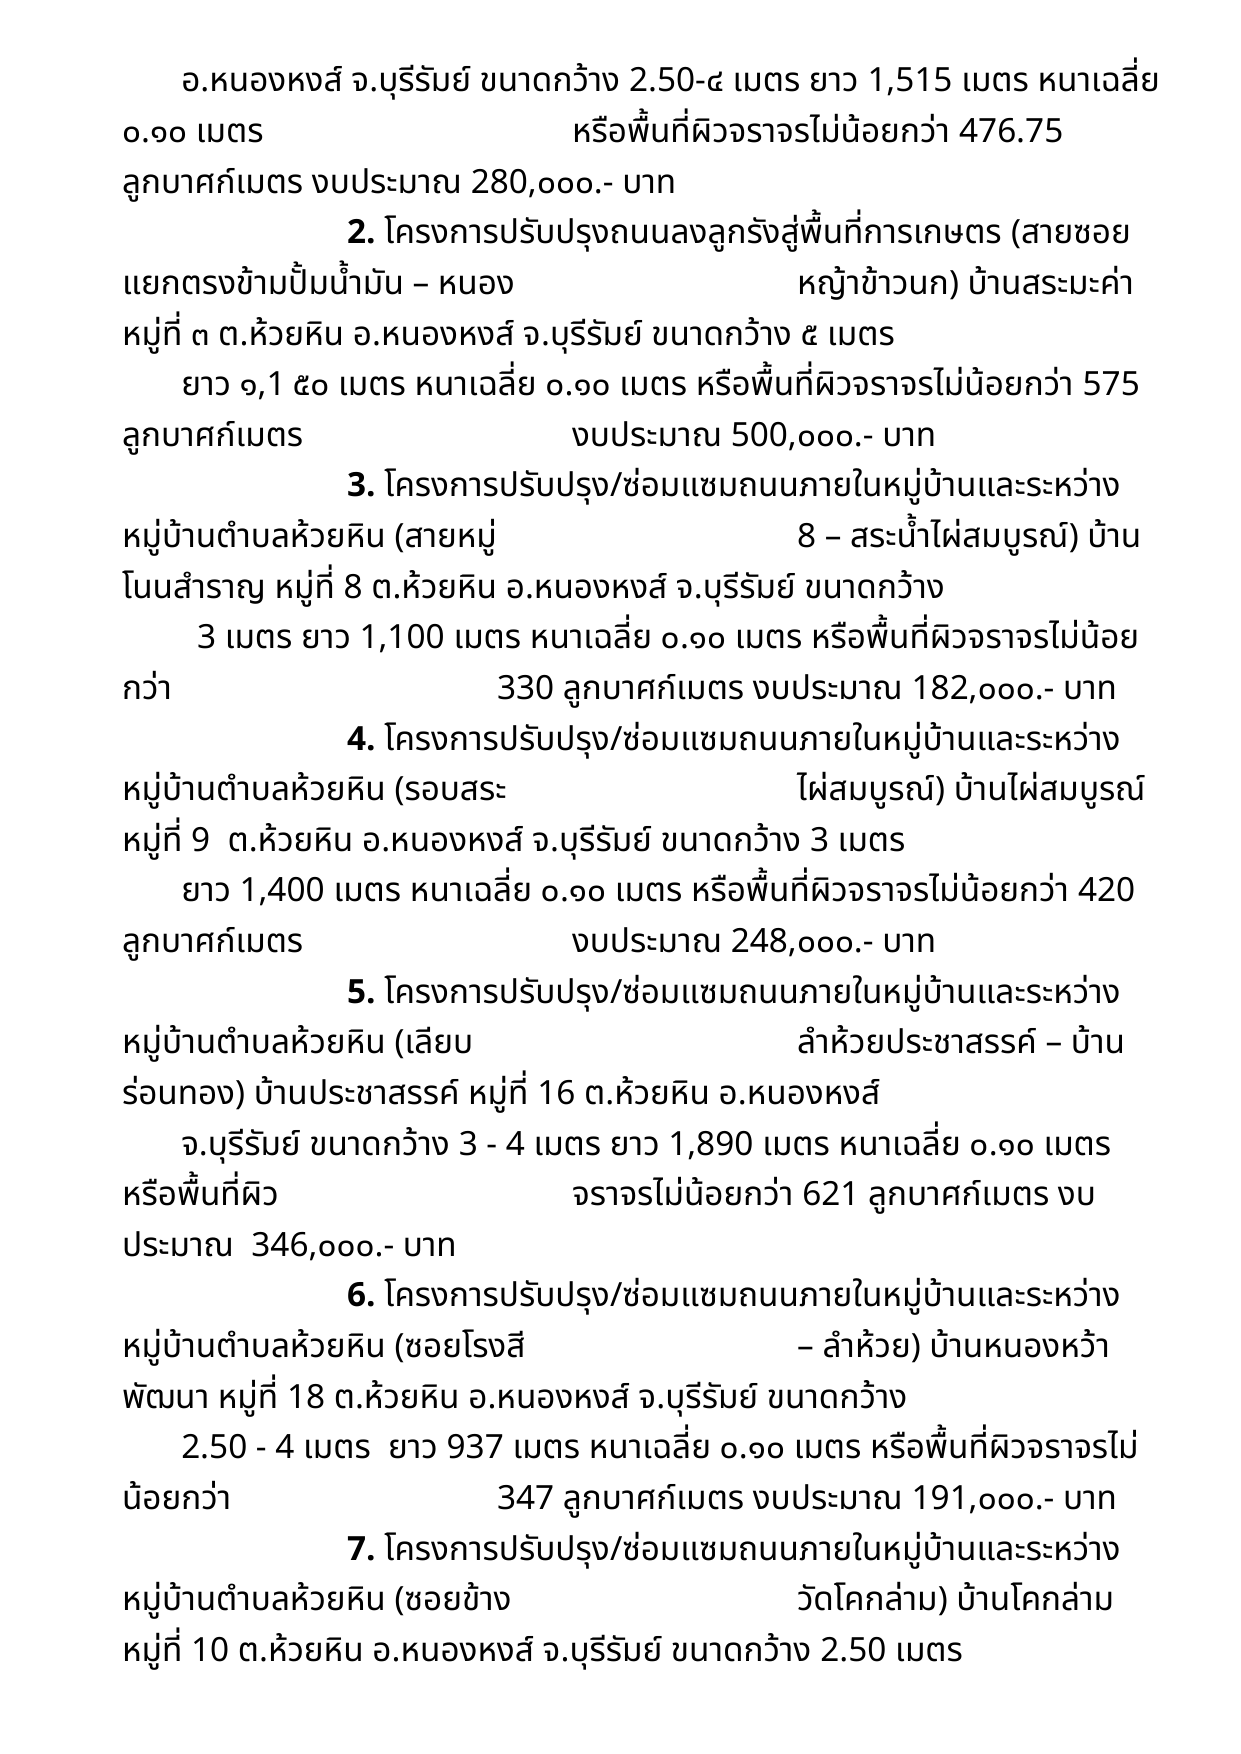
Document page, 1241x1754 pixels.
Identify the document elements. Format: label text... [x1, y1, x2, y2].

text 2. โครงการปรับปรุงถนนลงลูกรังสู่พื้นที่การเกษตร (สายซอยแยกตรงข้ามปั้มน้ำมัน – หนอง หญ้าข้าวนก) บ้านสระมะค่า หมู่ที่ ๓ ต.ห้วยหิน อ.หนองหงส์ จ.บุรีรัมย์ ขนาดกว้าง ๕ เมตร ยาว ๑,1๕๐ เมตร หนาเฉลี่ย ๐.๑๐ เมตร หรือพื้นที่ผิวจราจรไม่น้อยกว่า 575 ลูกบาศก์เมตร งบประมาณ 500,๐๐๐.- บาท [122, 208, 1162, 461]
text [122, 56, 1162, 208]
text 4. โครงการปรับปรุง/ซ่อมแซมถนนภายในหมู่บ้านและระหว่างหมู่บ้านตำบลห้วยหิน (รอบสระ ไผ่สมบูรณ์) บ้านไผ่สมบูรณ์ หมู่ที่ 9 ต.ห้วยหิน อ.หนองหงส์ จ.บุรีรัมย์ ขนาดกว้าง 3 เมตร ยาว 1,400 เมตร หนาเฉลี่ย ๐.๑๐ เมตร หรือพื้นที่ผิวจราจรไม่น้อยกว่า 420 ลูกบาศก์เมตร งบประมาณ 248,๐๐๐.- บาท [122, 714, 1162, 967]
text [122, 1524, 1162, 1676]
text 3. โครงการปรับปรุง/ซ่อมแซมถนนภายในหมู่บ้านและระหว่างหมู่บ้านตำบลห้วยหิน (สายหมู่ 8 – สระน้ำไผ่สมบูรณ์) บ้านโนนสำราญ หมู่ที่ 8 ต.ห้วยหิน อ.หนองหงส์ จ.บุรีรัมย์ ขนาดกว้าง 3 เมตร ยาว 1,100 เมตร หนาเฉลี่ย ๐.๑๐ เมตร หรือพื้นที่ผิวจราจรไม่น้อยกว่า 330 ลูกบาศก์เมตร งบประมาณ 182,๐๐๐.- บาท [122, 461, 1162, 714]
text 5. โครงการปรับปรุง/ซ่อมแซมถนนภายในหมู่บ้านและระหว่างหมู่บ้านตำบลห้วยหิน (เลียบ ลำห้วยประชาสรรค์ – บ้านร่อนทอง) บ้านประชาสรรค์ หมู่ที่ 16 ต.ห้วยหิน อ.หนองหงส์ จ.บุรีรัมย์ ขนาดกว้าง 3 - 4 เมตร ยาว 1,890 เมตร หนาเฉลี่ย ๐.๑๐ เมตร หรือพื้นที่ผิว จราจรไม่น้อยกว่า 621 ลูกบาศก์เมตร งบประมาณ 346,๐๐๐.- บาท [122, 967, 1162, 1271]
text 6. โครงการปรับปรุง/ซ่อมแซมถนนภายในหมู่บ้านและระหว่างหมู่บ้านตำบลห้วยหิน (ซอยโรงสี – ลำห้วย) บ้านหนองหว้าพัฒนา หมู่ที่ 18 ต.ห้วยหิน อ.หนองหงส์ จ.บุรีรัมย์ ขนาดกว้าง 2.50 - 4 เมตร ยาว 937 เมตร หนาเฉลี่ย ๐.๑๐ เมตร หรือพื้นที่ผิวจราจรไม่น้อยกว่า 347 ลูกบาศก์เมตร งบประมาณ 191,๐๐๐.- บาท [122, 1271, 1162, 1524]
